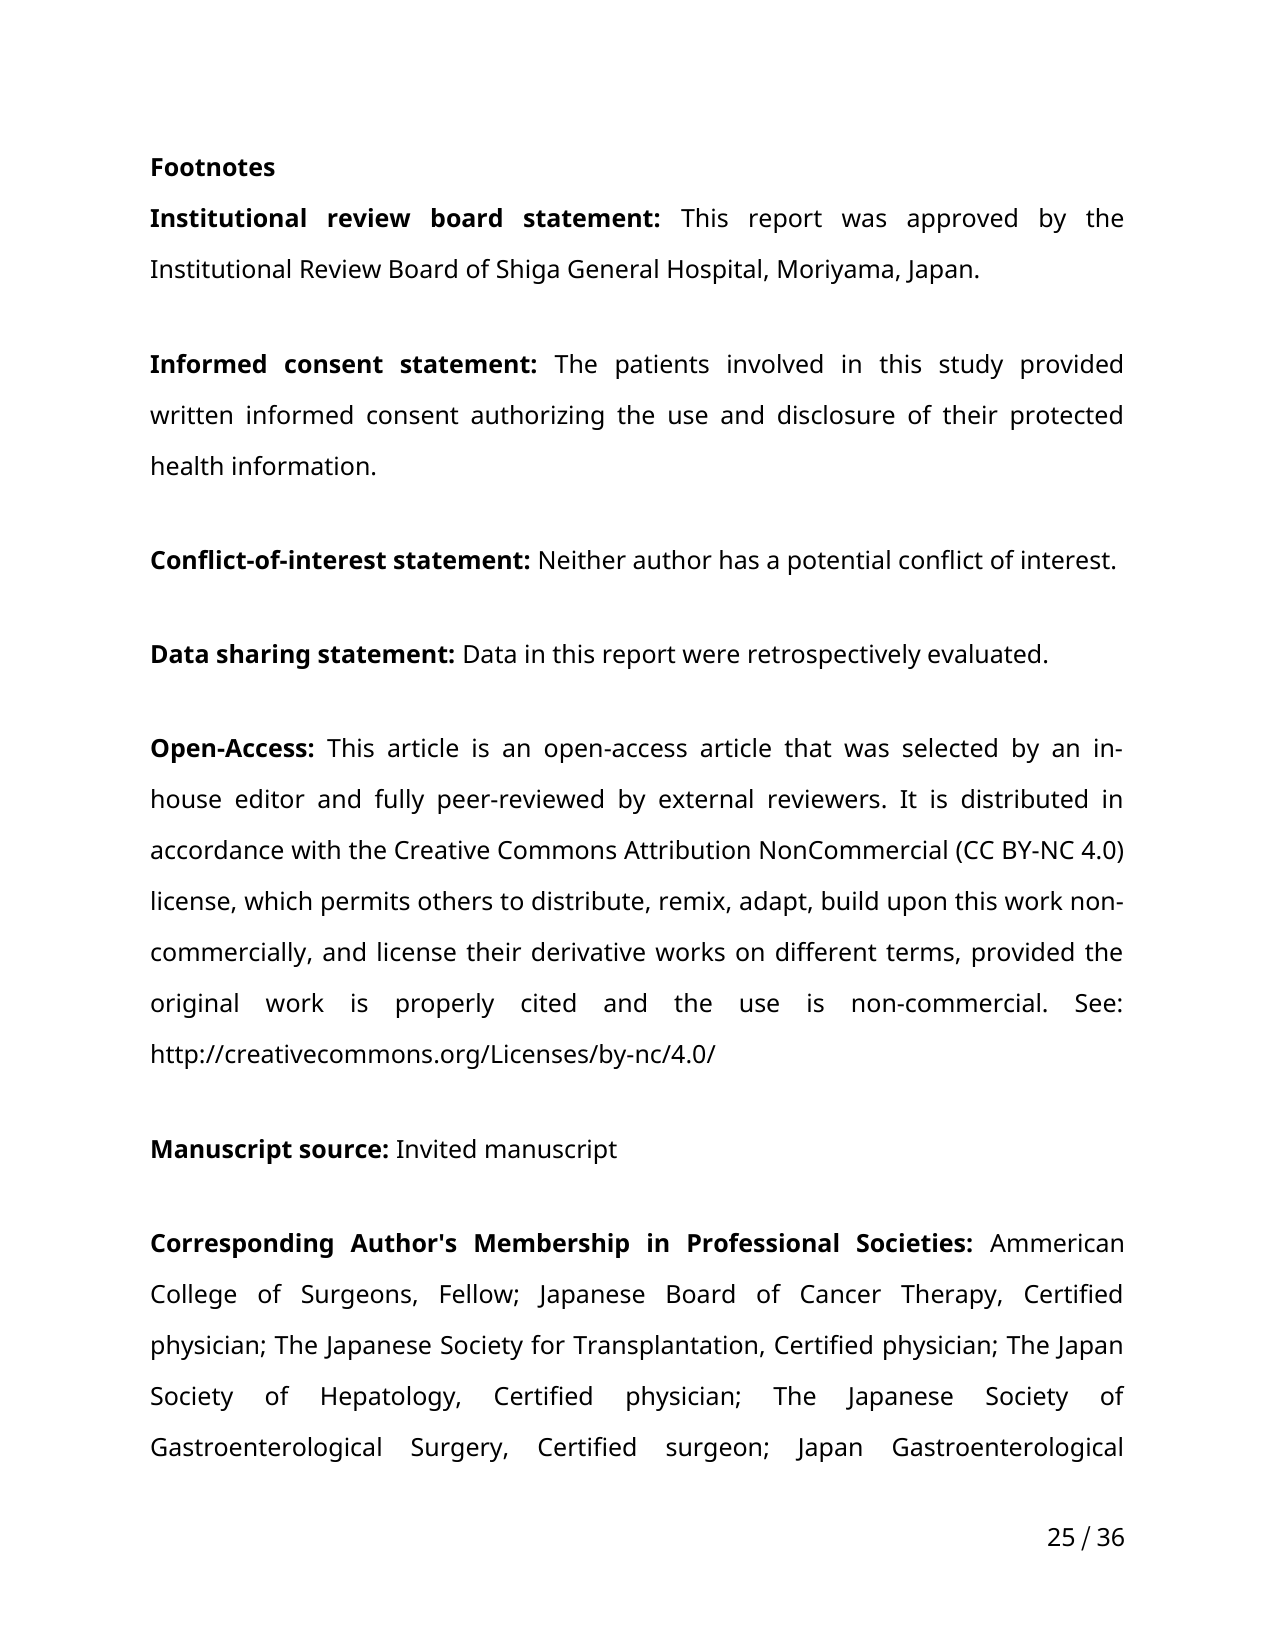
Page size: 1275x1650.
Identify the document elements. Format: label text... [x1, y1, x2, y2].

text Institutional review board statement: This report was approved by the Institutional Review Board of Shiga General Hospital, Moriyama, Japan. [150, 201, 1125, 286]
text Conflict-of-interest statement: Neither author has a potential conflict of interest. [150, 542, 1125, 577]
text Footnotes [150, 150, 1125, 184]
text Informed consent statement: The patients involved in this study provided written informed consent authorizing the use and disclosure of their protected health information. [150, 346, 1125, 482]
text Manuscript source: Invited manuscript [150, 1131, 1125, 1165]
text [150, 1225, 1125, 1464]
text Open-Access: This article is an open-access article that was selected by an in-house editor and fully peer-reviewed by external reviewers. It is distributed in accordance with the Creative Commons Attribution NonCommercial (CC BY-NC 4.0) license, which permits others to distribute, remix, adapt, build upon this work non-commercially, and license their derivative works on different terms, provided the original work is properly cited and the use is non-commercial. See: http://creativecommons.org/Licenses/by-nc/4.0/ [150, 731, 1125, 1071]
text Data sharing statement: Data in this report were retrospectively evaluated. [150, 637, 1125, 671]
